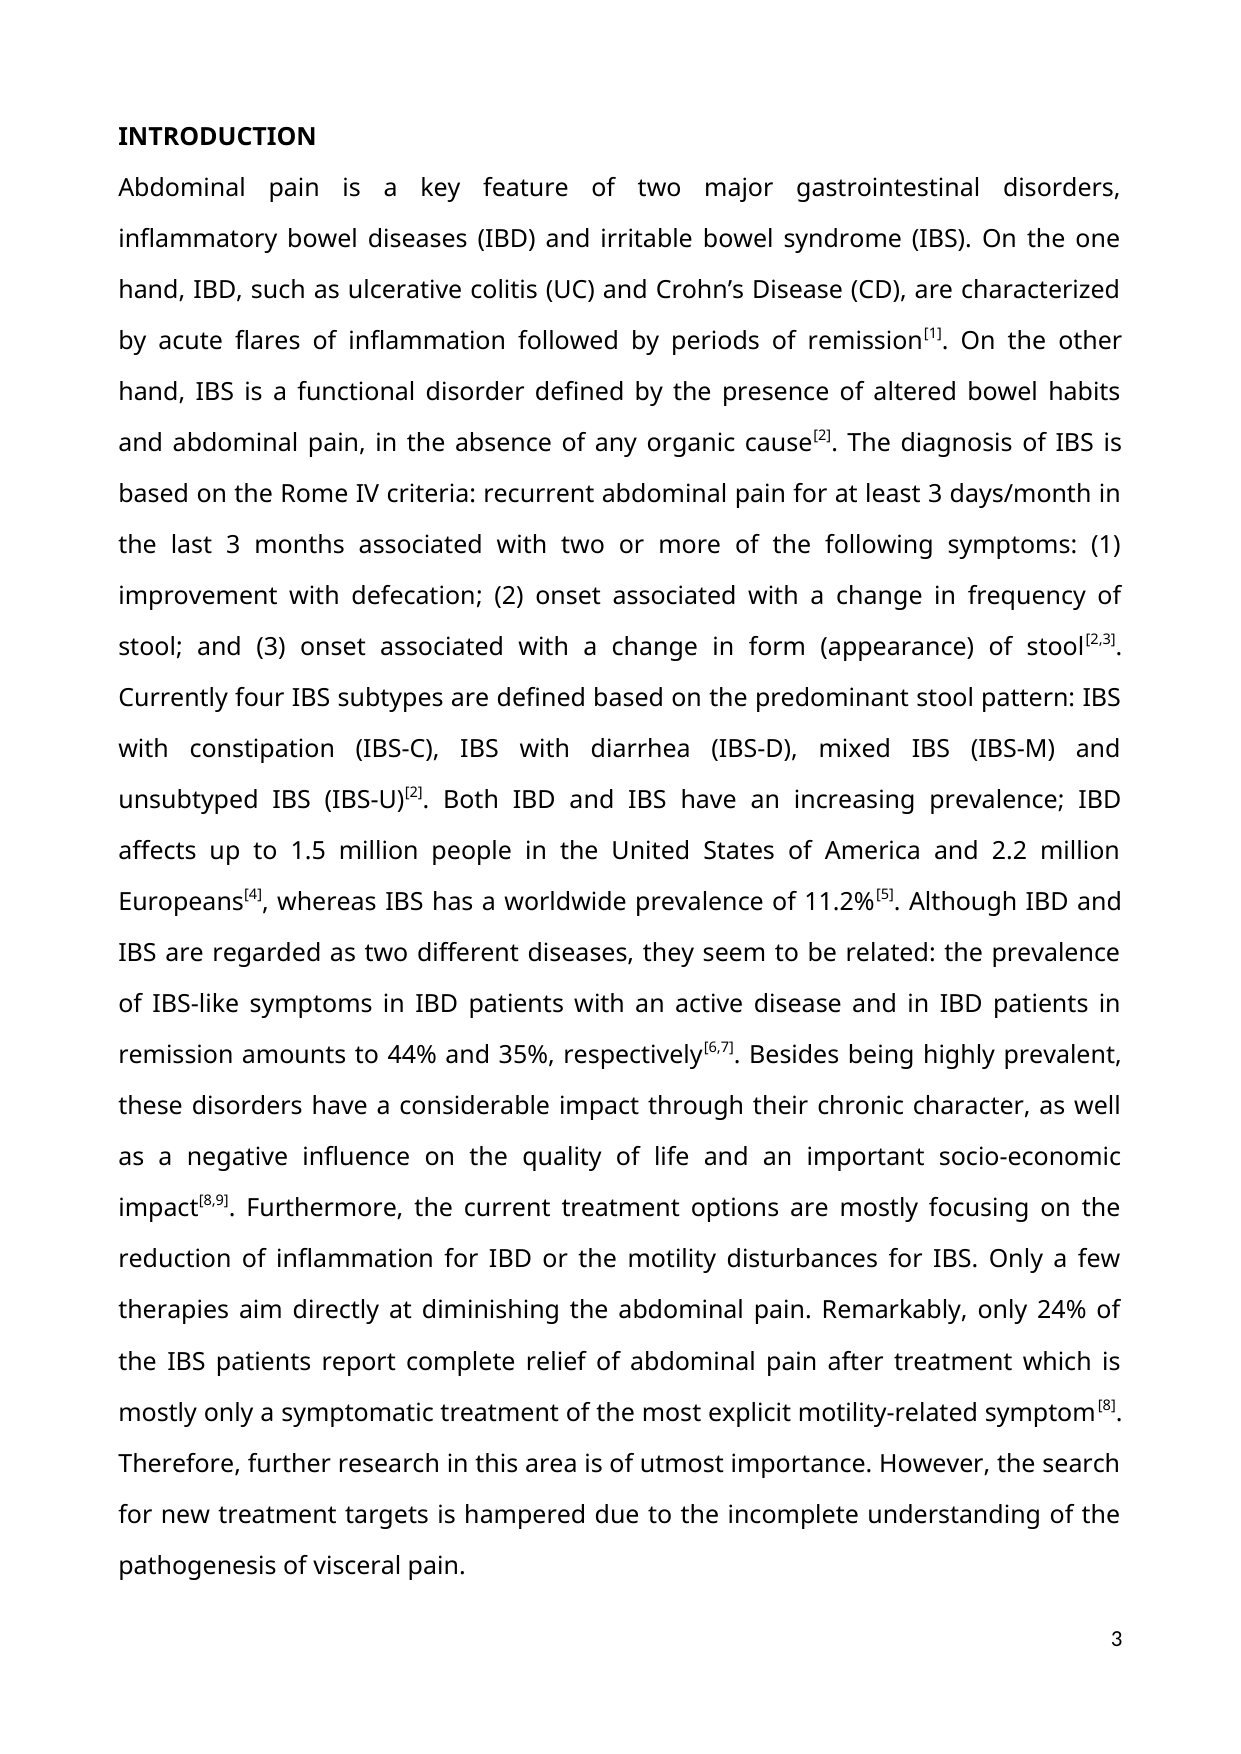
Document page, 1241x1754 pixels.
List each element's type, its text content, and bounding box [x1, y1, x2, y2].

text Abdominal pain is a key feature of two major gastrointestinal disorders, inflammatory bowel diseases (IBD) and irritable bowel syndrome (IBS). On the one hand, IBD, such as ulcerative colitis (UC) and Crohn’s Disease (CD), are characterized by acute flares of inflammation followed by periods of remission[1]. On the other hand, IBS is a functional disorder defined by the presence of altered bowel habits and abdominal pain, in the absence of any organic cause[2]. The diagnosis of IBS is based on the Rome IV criteria: recurrent abdominal pain for at least 3 days/month in the last 3 months associated with two or more of the following symptoms: (1) improvement with defecation; (2) onset associated with a change in frequency of stool; and (3) onset associated with a change in form (appearance) of stool[2,3]. Currently four IBS subtypes are defined based on the predominant stool pattern: IBS with constipation (IBS-C), IBS with diarrhea (IBS-D), mixed IBS (IBS-M) and unsubtyped IBS (IBS-U)[2]. Both IBD and IBS have an increasing prevalence; IBD affects up to 1.5 million people in the United States of America and 2.2 million Europeans[4], whereas IBS has a worldwide prevalence of 11.2%[5]. Although IBD and IBS are regarded as two different diseases, they seem to be related: the prevalence of IBS-like symptoms in IBD patients with an active disease and in IBD patients in remission amounts to 44% and 35%, respectively[6,7]. Besides being highly prevalent, these disorders have a considerable impact through their chronic character, as well as a negative influence on the quality of life and an important socio-economic impact[8,9]. Furthermore, the current treatment options are mostly focusing on the reduction of inflammation for IBD or the motility disturbances for IBS. Only a few therapies aim directly at diminishing the abdominal pain. Remarkably, only 24% of the IBS patients report complete relief of abdominal pain after treatment which is mostly only a symptomatic treatment of the most explicit motility-related symptom[8]. Therefore, further research in this area is of utmost importance. However, the search for new treatment targets is hampered due to the incomplete understanding of the pathogenesis of visceral pain. [118, 169, 1122, 1581]
text INTRODUCTION [118, 118, 1122, 152]
